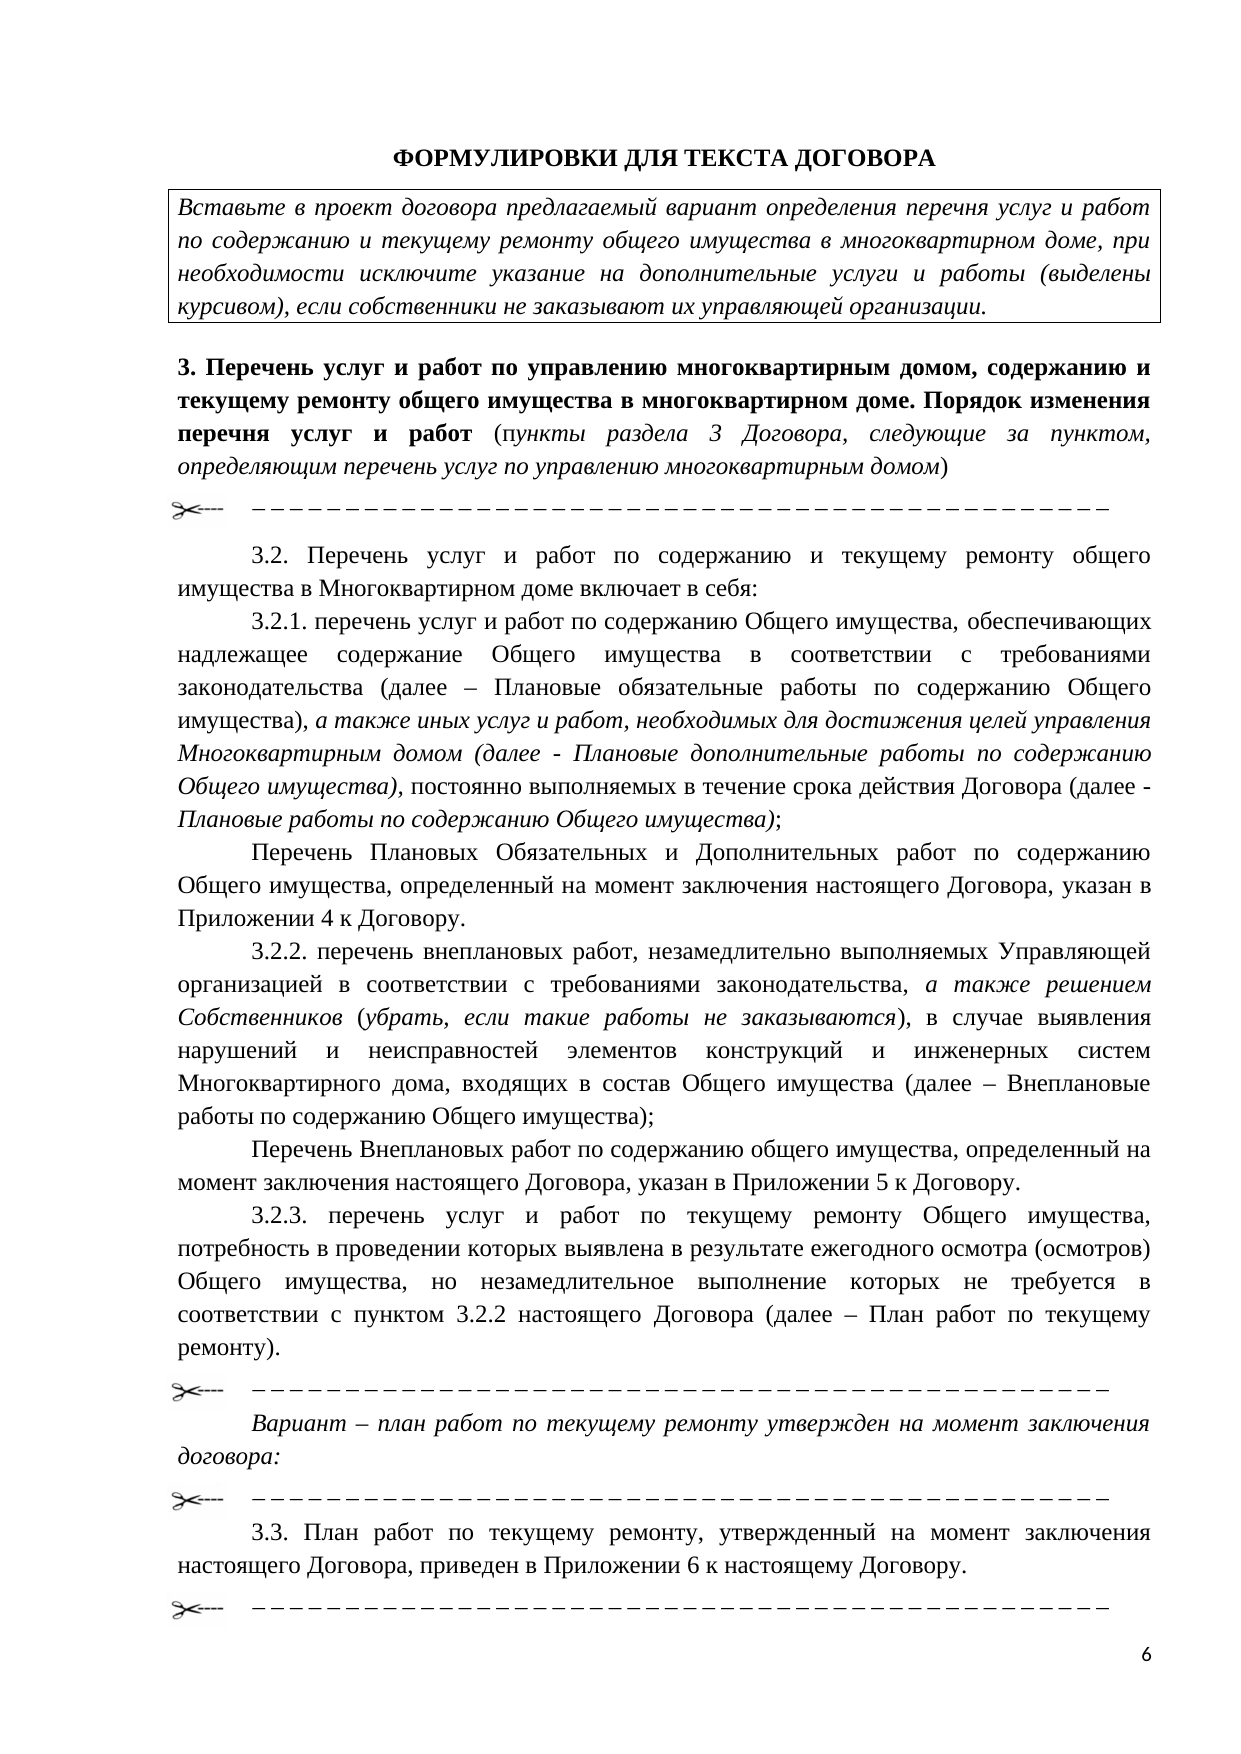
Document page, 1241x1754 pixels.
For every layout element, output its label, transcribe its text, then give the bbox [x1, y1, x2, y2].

text 3. Перечень услуг и работ по управлению многоквартирным домом, содержанию и текущему ремонту общего имущества в многоквартирном доме. Порядок изменения перечня услуг и работ (пункты раздела 3 Договора, следующие за пунктом, определяющим перечень услуг по управлению многоквартирным домом) [177, 352, 1152, 480]
picture [168, 493, 226, 529]
text Перечень Плановых Обязательных и Дополнительных работ по содержанию Общего имущества, определенный на момент заключения настоящего Договора, указан в Приложении 4 к Договору. [177, 837, 1152, 932]
picture [168, 1374, 226, 1411]
text Перечень Внеплановых работ по содержанию общего имущества, определенный на момент заключения настоящего Договора, указан в Приложении 5 к Договору. [177, 1134, 1152, 1196]
text 3.2.2. перечень внеплановых работ, незамедлительно выполняемых Управляющей организацией в соответствии с требованиями законодательства, а также решением Собственников (убрать, если такие работы не заказываются), в случае выявления нарушений и неисправностей элементов конструкций и инженерных систем Многоквартирного дома, входящих в состав Общего имущества (далее – Внеплановые работы по содержанию Общего имущества); [177, 936, 1152, 1130]
text Вариант – план работ по текущему ремонту утвержден на момент заключения договора: [177, 1408, 1152, 1470]
text 3.2. Перечень услуг и работ по содержанию и текущему ремонту общего имущества в Многоквартирном доме включает в себя: [177, 540, 1152, 601]
text 3.2.1. перечень услуг и работ по содержанию Общего имущества, обеспечивающих надлежащее содержание Общего имущества в соответствии с требованиями законодательства (далее – Плановые обязательные работы по содержанию Общего имущества), а также иных услуг и работ, необходимых для достижения целей управления Многоквартирным домом (далее - Плановые дополнительные работы по содержанию Общего имущества), постоянно выполняемых в течение срока действия Договора (далее - Плановые работы по содержанию Общего имущества); [177, 606, 1152, 833]
text ФОРМУЛИРОВКИ ДЛЯ текста договора [177, 143, 1152, 172]
picture [168, 1483, 226, 1520]
text 3.3. План работ по текущему ремонту, утвержденный на момент заключения настоящего Договора, приведен в Приложении 6 к настоящему Договору. [177, 1517, 1152, 1579]
text _ _ _ _ _ _ _ _ _ _ _ _ _ _ _ _ _ _ _ _ _ _ _ _ _ _ _ _ _ _ _ _ _ _ _ _ _ _ _ _ _ _ _ _ _ _ _ _ _ _ [252, 1474, 1152, 1503]
text _ _ _ _ _ _ _ _ _ _ _ _ _ _ _ _ _ _ _ _ _ _ _ _ _ _ _ _ _ _ _ _ _ _ _ _ _ _ _ _ _ _ _ _ _ _ _ _ _ _ [177, 1583, 1152, 1612]
text _ _ _ _ _ _ _ _ _ _ _ _ _ _ _ _ _ _ _ _ _ _ _ _ _ _ _ _ _ _ _ _ _ _ _ _ _ _ _ _ _ _ _ _ _ _ _ _ _ _ [252, 1365, 1152, 1394]
text Вставьте в проект договора предлагаемый вариант определения перечня услуг и работ по содержанию и текущему ремонту общего имущества в многоквартирном доме, при необходимости исключите указание на дополнительные услуги и работы (выделены курсивом), если собственники не заказывают их управляющей организации. [169, 190, 1160, 322]
text 3.2.3. перечень услуг и работ по текущему ремонту Общего имущества, потребность в проведении которых выявлена в результате ежегодного осмотра (осмотров) Общего имущества, но незамедлительное выполнение которых не требуется в соответствии с пунктом 3.2.2 настоящего Договора (далее – План работ по текущему ремонту). [177, 1200, 1152, 1361]
picture [168, 1592, 226, 1629]
text _ _ _ _ _ _ _ _ _ _ _ _ _ _ _ _ _ _ _ _ _ _ _ _ _ _ _ _ _ _ _ _ _ _ _ _ _ _ _ _ _ _ _ _ _ _ _ _ _ _ [252, 484, 1152, 513]
